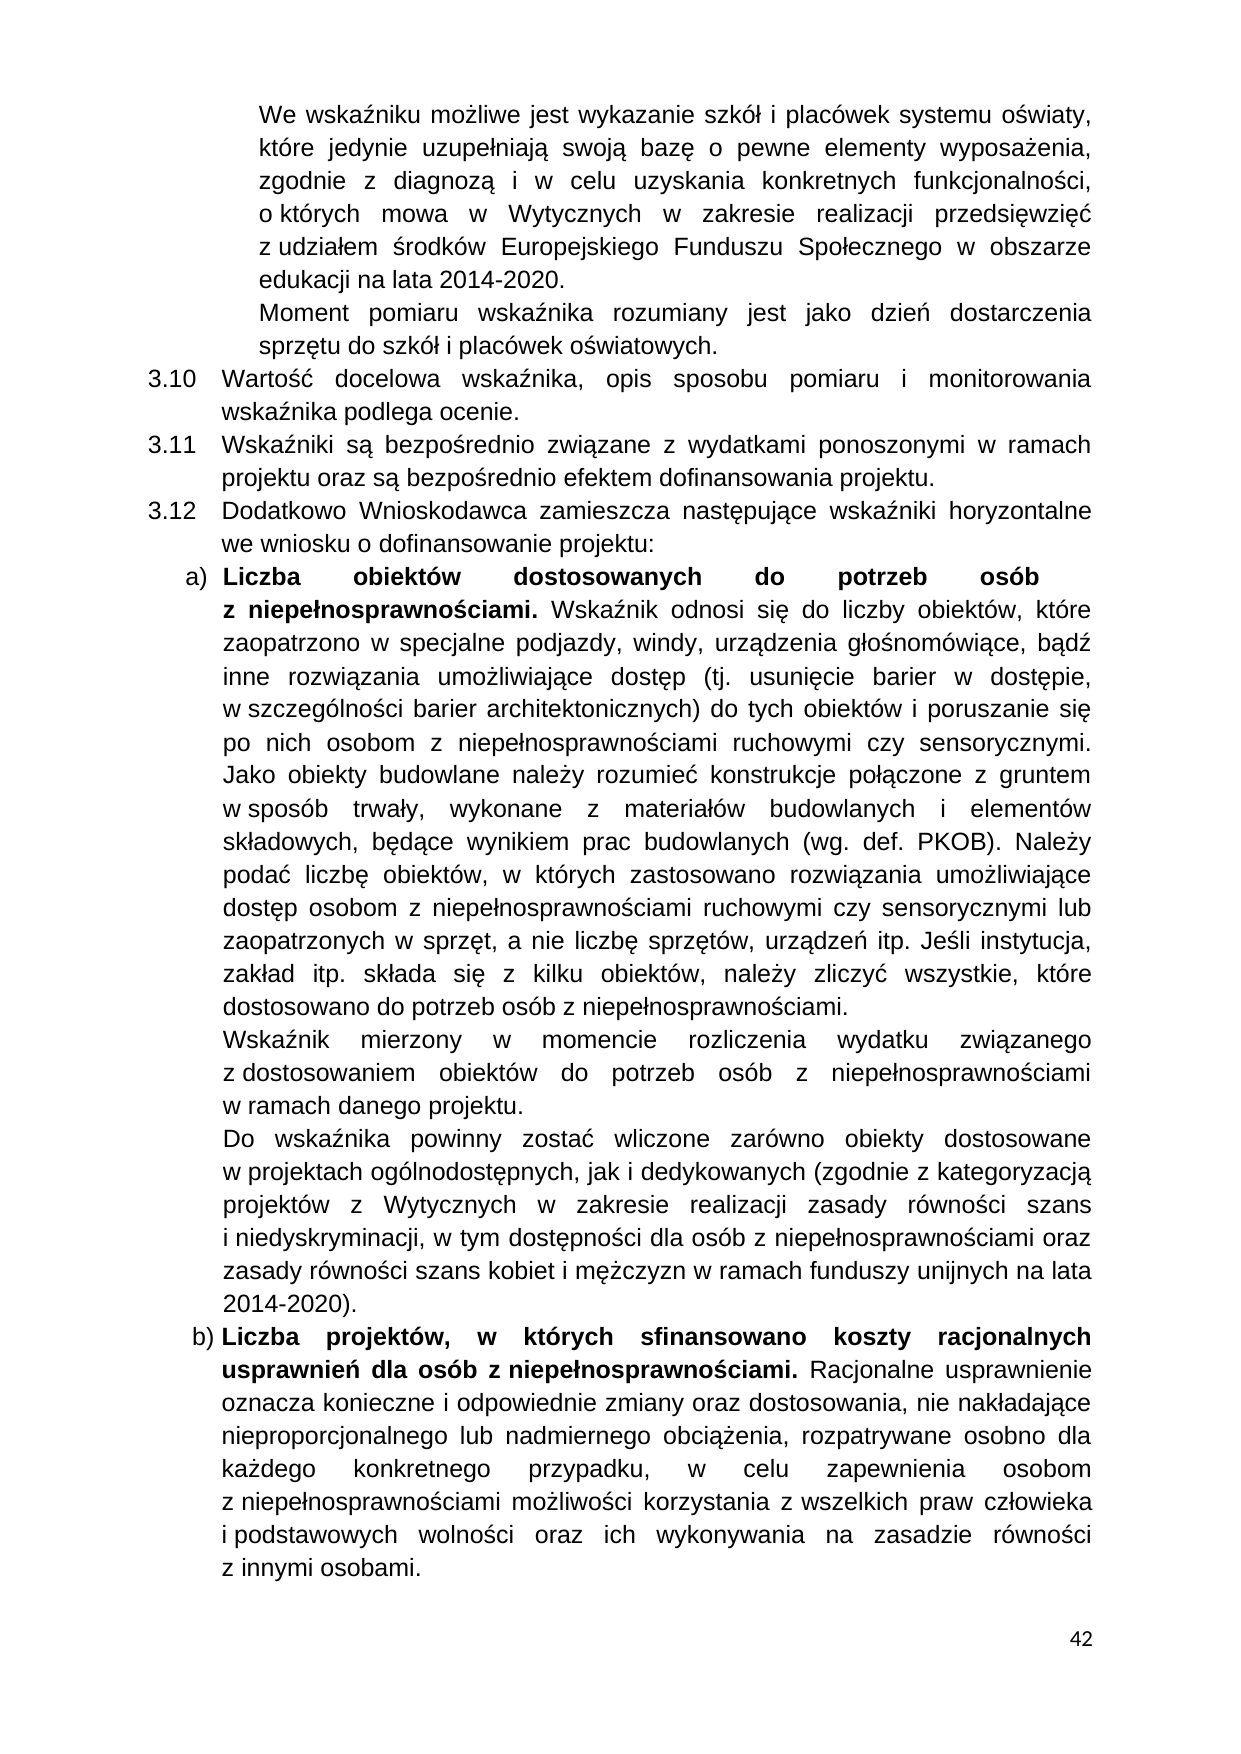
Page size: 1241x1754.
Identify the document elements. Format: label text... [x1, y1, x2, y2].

list Dodatkowo Wnioskodawca zamieszcza następujące wskaźniki horyzontalne we wniosku o dofinansowanie projektu: [148, 496, 1093, 558]
text Wskaźnik mierzony w momencie rozliczenia wydatku związanego z dostosowaniem obiektów do potrzeb osób z niepełnosprawnościami w ramach danego projektu. [223, 1025, 1093, 1119]
text Do wskaźnika powinny zostać wliczone zarówno obiekty dostosowane w projektach ogólnodostępnych, jak i dedykowanych (zgodnie z kategoryzacją projektów z Wytycznych w zakresie realizacji zasady równości szans i niedyskryminacji, w tym dostępności dla osób z niepełnosprawnościami oraz zasady równości szans kobiet i mężczyzn w ramach funduszy unijnych na lata 2014-2020). [223, 1124, 1093, 1318]
list Wartość docelowa wskaźnika, opis sposobu pomiaru i monitorowania wskaźnika podlega ocenie. [148, 364, 1093, 426]
list Liczba obiektów dostosowanych do potrzeb osób z niepełnosprawnościami. Wskaźnik odnosi się do liczby obiektów, które zaopatrzono w specjalne podjazdy, windy, urządzenia głośnomówiące, bądź inne rozwiązania umożliwiające dostęp (tj. usunięcie barier w dostępie, w szczególności barier architektonicznych) do tych obiektów i poruszanie się po nich osobom z niepełnosprawnościami ruchowymi czy sensorycznymi. Jako obiekty budowlane należy rozumieć konstrukcje połączone z gruntem w sposób trwały, wykonane z materiałów budowlanych i elementów składowych, będące wynikiem prac budowlanych (wg. def. PKOB). Należy podać liczbę obiektów, w których zastosowano rozwiązania umożliwiające dostęp osobom z niepełnosprawnościami ruchowymi czy sensorycznymi lub zaopatrzonych w sprzęt, a nie liczbę sprzętów, urządzeń itp. Jeśli instytucja, zakład itp. składa się z kilku obiektów, należy zliczyć wszystkie, które dostosowano do potrzeb osób z niepełnosprawnościami. [185, 562, 1093, 1020]
list Liczba projektów, w których sfinansowano koszty racjonalnych usprawnień dla osób z niepełnosprawnościami. Racjonalne usprawnienie oznacza konieczne i odpowiednie zmiany oraz dostosowania, nie nakładające nieproporcjonalnego lub nadmiernego obciążenia, rozpatrywane osobno dla każdego konkretnego przypadku, w celu zapewnienia osobom z niepełnosprawnościami możliwości korzystania z wszelkich praw człowieka i podstawowych wolności oraz ich wykonywania na zasadzie równości z innymi osobami. [192, 1322, 1093, 1582]
text Moment pomiaru wskaźnika rozumiany jest jako dzień dostarczenia sprzętu do szkół i placówek oświatowych. [259, 298, 1093, 360]
list Wskaźniki są bezpośrednio związane z wydatkami ponoszonymi w ramach projektu oraz są bezpośrednio efektem dofinansowania projektu. [148, 430, 1093, 492]
text We wskaźniku możliwe jest wykazanie szkół i placówek systemu oświaty, które jedynie uzupełniają swoją bazę o pewne elementy wyposażenia, zgodnie z diagnozą i w celu uzyskania konkretnych funkcjonalności, o których mowa w Wytycznych w zakresie realizacji przedsięwzięć z udziałem środków Europejskiego Funduszu Społecznego w obszarze edukacji na lata 2014-2020. [259, 100, 1093, 294]
